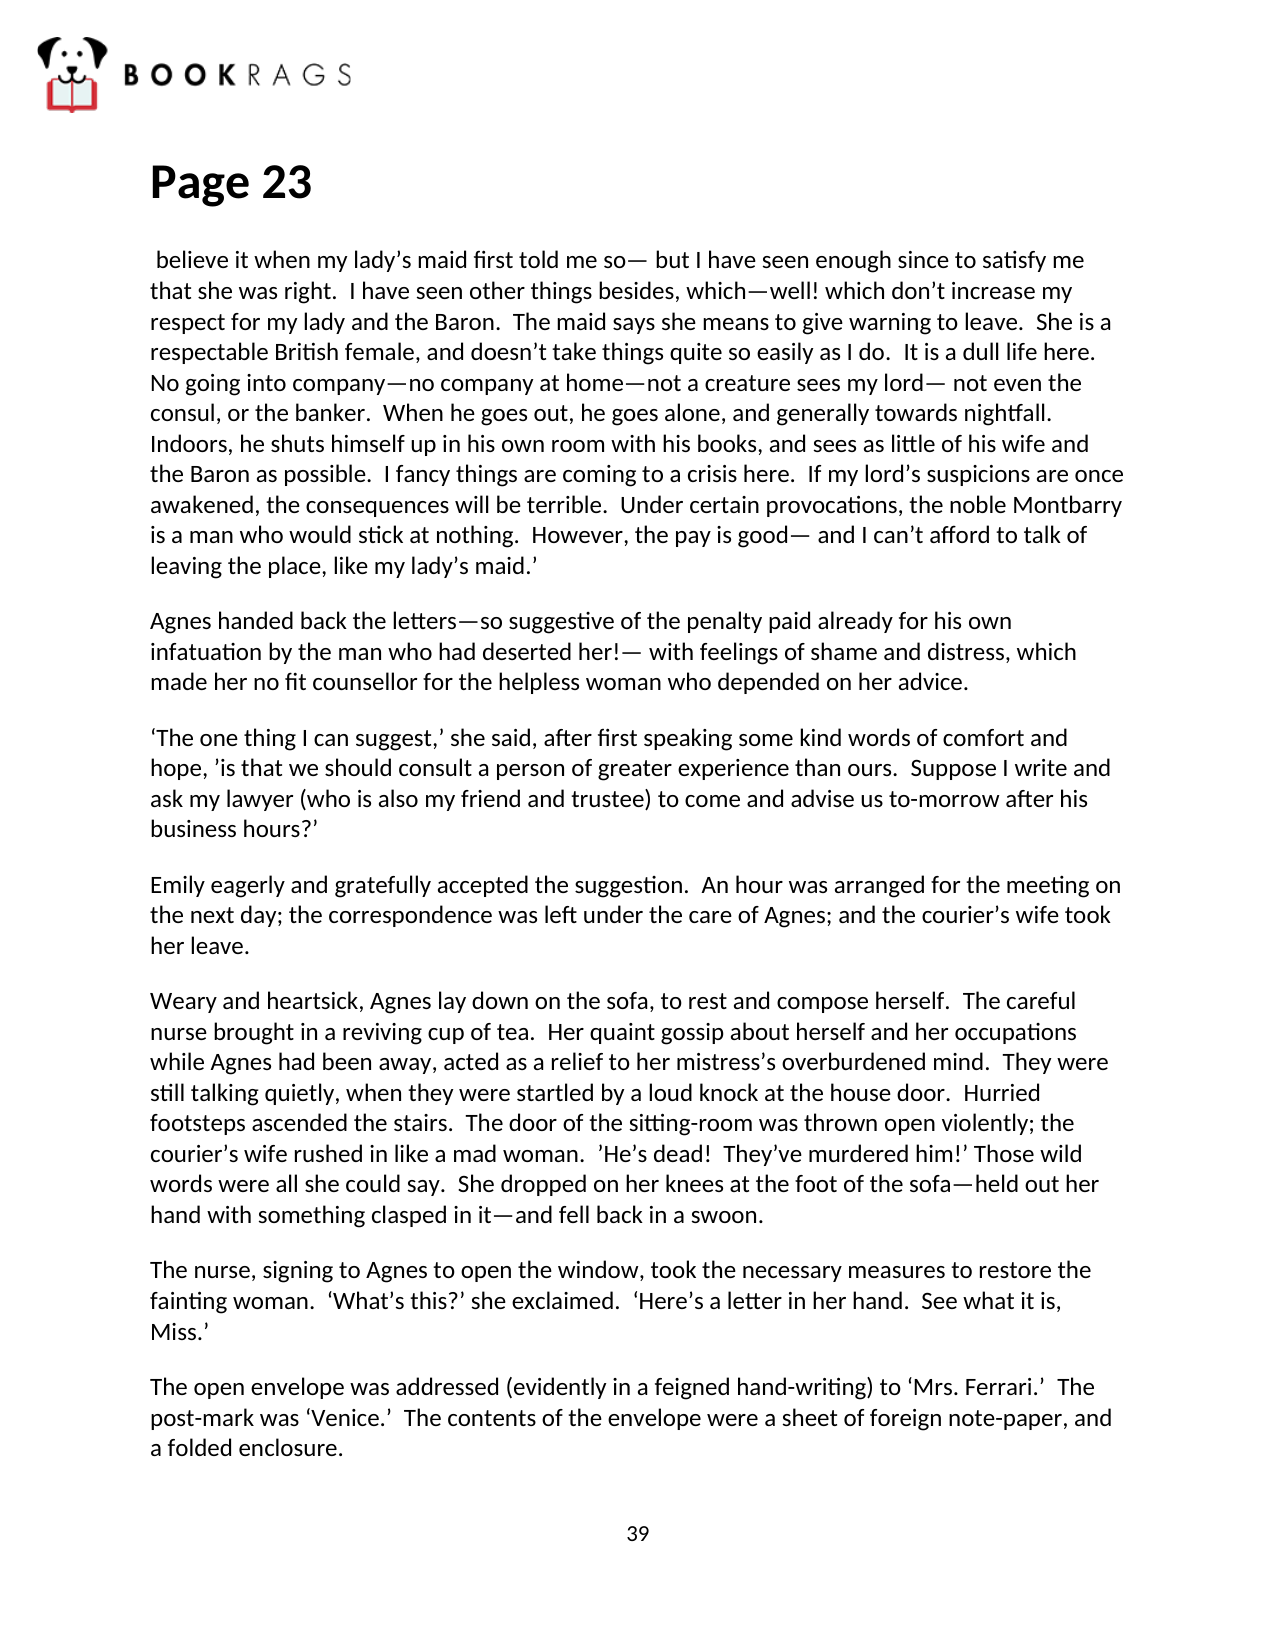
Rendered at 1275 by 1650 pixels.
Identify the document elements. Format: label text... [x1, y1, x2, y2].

text Emily eagerly and gratefully accepted the suggestion. An hour was arranged for the meeting on the next day; the correspondence was left under the care of Agnes; and the courier’s wife took her leave. [150, 869, 1125, 961]
text Weary and heartsick, Agnes lay down on the sofa, to rest and compose herself. The careful nurse brought in a reviving cup of tea. Her quaint gossip about herself and her occupations while Agnes had been away, acted as a relief to her mistress’s overburdened mind. They were still talking quietly, when they were startled by a loud knock at the house door. Hurried footsteps ascended the stairs. The door of the sitting-room was thrown open violently; the courier’s wife rushed in like a mad woman. ’He’s dead! They’ve murdered him!’ Those wild words were all she could say. She dropped on her knees at the foot of the sofa—­held out her hand with something clasped in it—­and fell back in a swoon. [150, 986, 1125, 1230]
text Agnes handed back the letters—­so suggestive of the penalty paid already for his own infatuation by the man who had deserted her!—­ with feelings of shame and distress, which made her no fit counsellor for the helpless woman who depended on her advice. [150, 605, 1125, 697]
text ‘The one thing I can suggest,’ she said, after first speaking some kind words of comfort and hope, ’is that we should consult a person of greater experience than ours. Suppose I write and ask my lawyer (who is also my friend and trustee) to come and advise us to-morrow after his business hours?’ [150, 722, 1125, 844]
text Page 23 [150, 150, 1125, 211]
text The open envelope was addressed (evidently in a feigned hand-writing) to ‘Mrs. Ferrari.’ The post-mark was ‘Venice.’ The contents of the envelope were a sheet of foreign note-paper, and a folded enclosure. [150, 1371, 1125, 1463]
text believe it when my lady’s maid first told me so—­ but I have seen enough since to satisfy me that she was right. I have seen other things besides, which—­well! which don’t increase my respect for my lady and the Baron. The maid says she means to give warning to leave. She is a respectable British female, and doesn’t take things quite so easily as I do. It is a dull life here. No going into company—­no company at home—­not a creature sees my lord—­ not even the consul, or the banker. When he goes out, he goes alone, and generally towards nightfall. Indoors, he shuts himself up in his own room with his books, and sees as little of his wife and the Baron as possible. I fancy things are coming to a crisis here. If my lord’s suspicions are once awakened, the consequences will be terrible. Under certain provocations, the noble Montbarry is a man who would stick at nothing. However, the pay is good—­ and I can’t afford to talk of leaving the place, like my lady’s maid.’ [150, 244, 1125, 580]
picture [37, 37, 351, 113]
text The nurse, signing to Agnes to open the window, took the necessary measures to restore the fainting woman. ‘What’s this?’ she exclaimed. ‘Here’s a letter in her hand. See what it is, Miss.’ [150, 1255, 1125, 1346]
